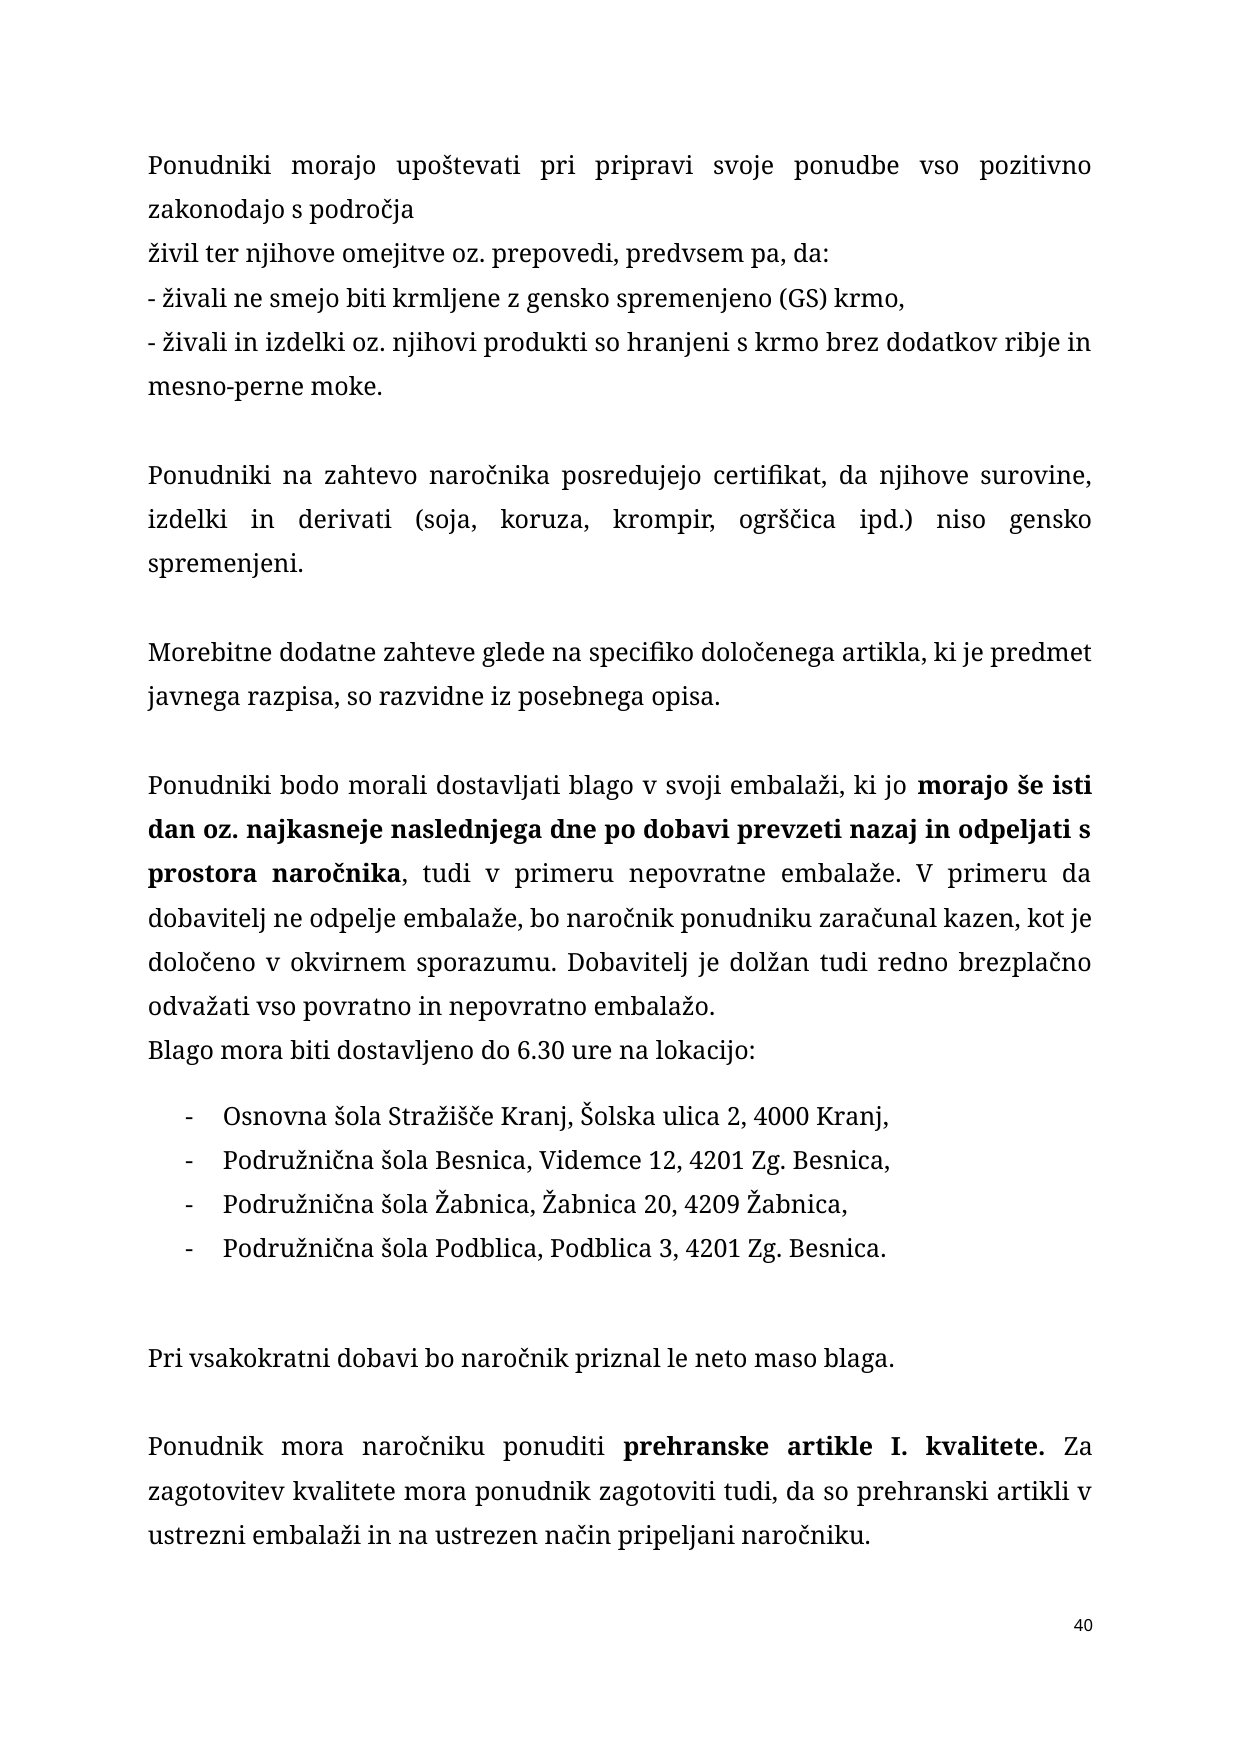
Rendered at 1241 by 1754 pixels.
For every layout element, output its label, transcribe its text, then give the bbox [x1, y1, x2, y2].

list Podružnična šola Besnica, Videmce 12, 4201 Zg. Besnica, [185, 1142, 1093, 1176]
text Pri vsakokratni dobavi bo naročnik priznal le neto maso blaga. [148, 1340, 1093, 1374]
list Podružnična šola Podblica, Podblica 3, 4201 Zg. Besnica. [185, 1231, 1093, 1265]
list Osnovna šola Stražišče Kranj, Šolska ulica 2, 4000 Kranj, [185, 1098, 1093, 1132]
text Ponudniki na zahtevo naročnika posredujejo certifikat, da njihove surovine, izdelki in derivati (soja, koruza, krompir, ogrščica ipd.) niso gensko spremenjeni. [148, 457, 1093, 580]
text Ponudnik mora naročniku ponuditi prehranske artikle I. kvalitete. Za zagotovitev kvalitete mora ponudnik zagotoviti tudi, da so prehranski artikli v ustrezni embalaži in na ustrezen način pripeljani naročniku. [148, 1429, 1093, 1551]
text Ponudniki morajo upoštevati pri pripravi svoje ponudbe vso pozitivno zakonodajo s področja [148, 148, 1093, 226]
text Ponudniki bodo morali dostavljati blago v svoji embalaži, ki jo morajo še isti dan oz. najkasneje naslednjega dne po dobavi prevzeti nazaj in odpeljati s prostora naročnika, tudi v primeru nepovratne embalaže. V primeru da dobavitelj ne odpelje embalaže, bo naročnik ponudniku zaračunal kazen, kot je določeno v okvirnem sporazumu. Dobavitelj je dolžan tudi redno brezplačno odvažati vso povratno in nepovratno embalažo. [148, 767, 1093, 1023]
list Podružnična šola Žabnica, Žabnica 20, 4209 Žabnica, [185, 1187, 1093, 1221]
text Blago mora biti dostavljeno do 6.30 ure na lokacijo: [148, 1033, 1093, 1067]
text živil ter njihove omejitve oz. prepovedi, predvsem pa, da: [148, 236, 1093, 270]
text - živali ne smejo biti krmljene z gensko spremenjeno (GS) krmo, [148, 280, 1093, 314]
text Morebitne dodatne zahteve glede na specifiko določenega artikla, ki je predmet javnega razpisa, so razvidne iz posebnega opisa. [148, 634, 1093, 713]
text - živali in izdelki oz. njihovi produkti so hranjeni s krmo brez dodatkov ribje in mesno-perne moke. [148, 325, 1093, 403]
